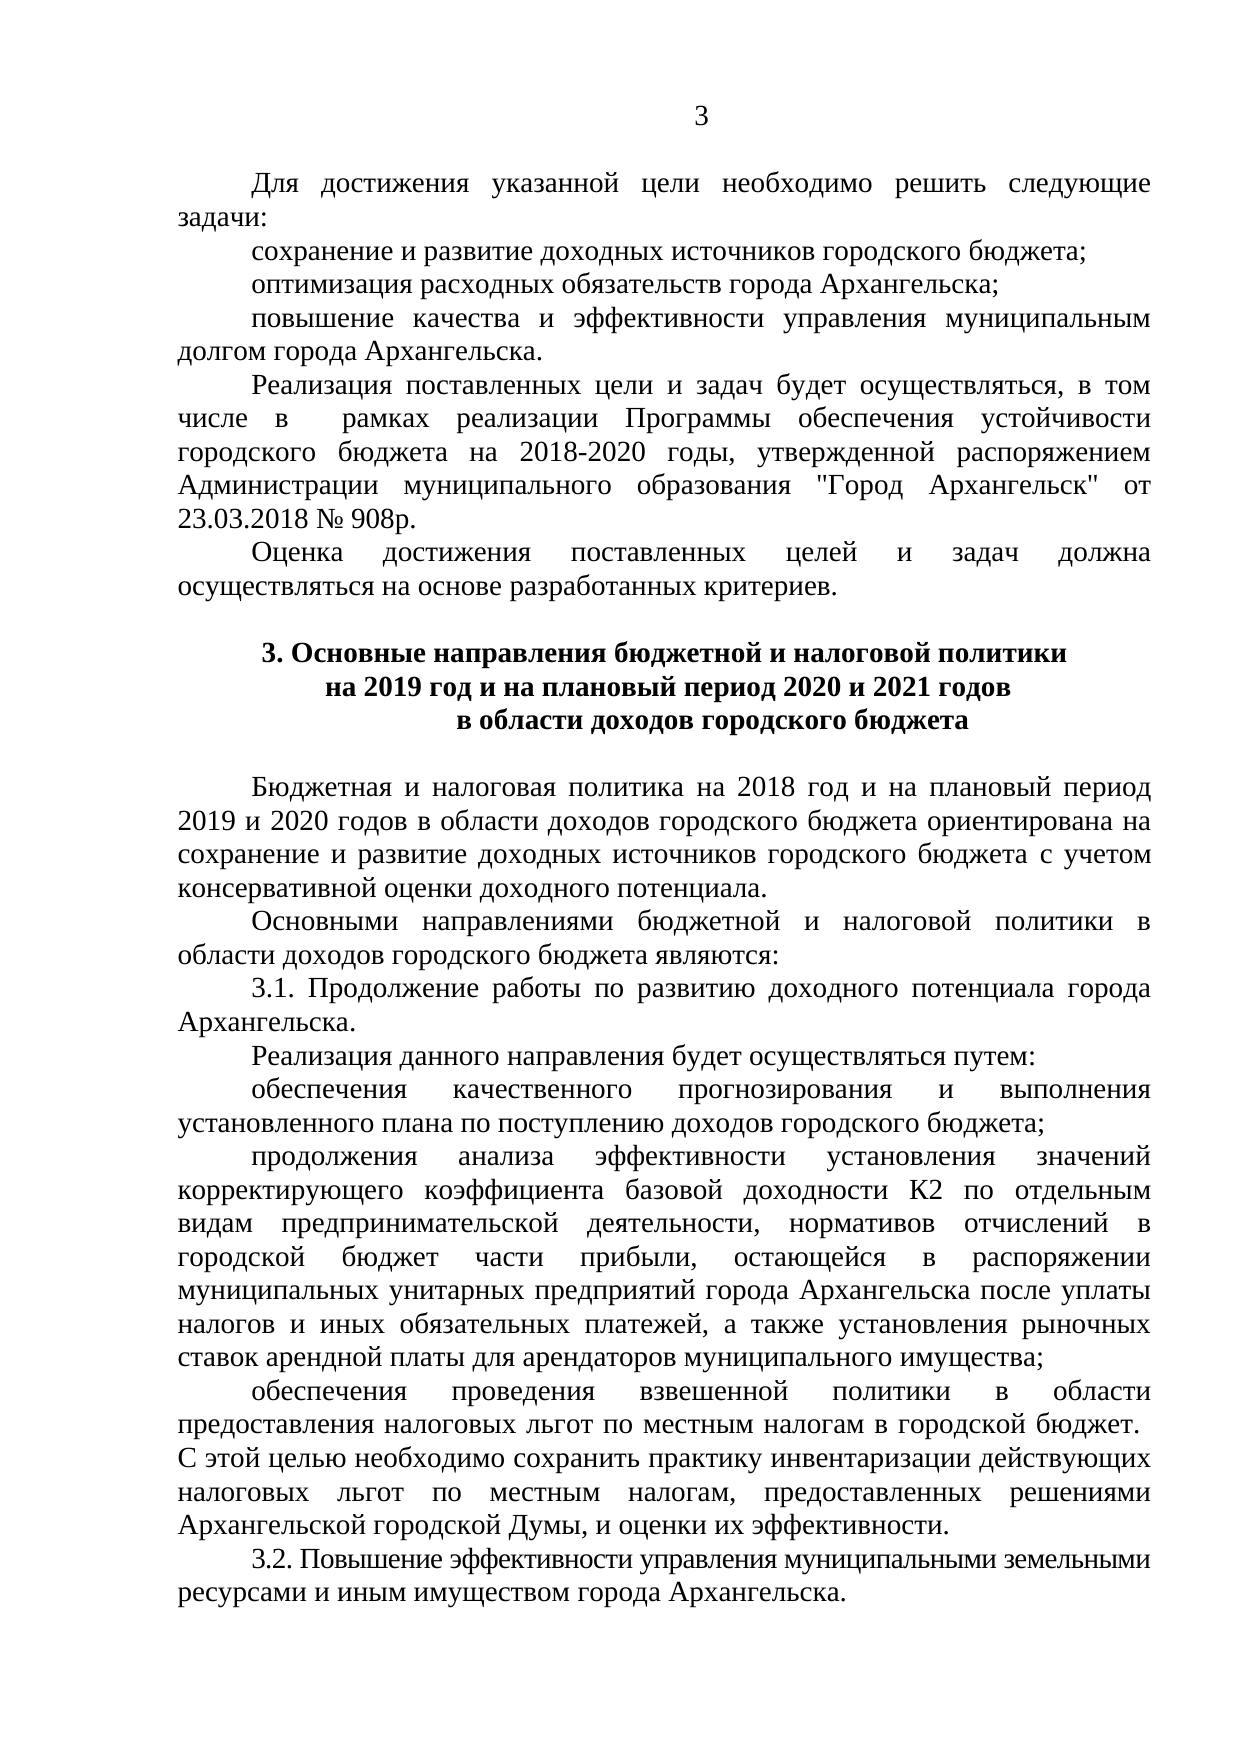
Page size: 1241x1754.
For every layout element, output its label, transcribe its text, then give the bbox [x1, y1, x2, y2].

list обеспечения проведения взвешенной политики в области предоставления налоговых льгот по местным налогам в городской бюджет. С этой целью необходимо сохранить практику инвентаризации действующих налоговых льгот по местным налогам, предоставленных решениями Архангельской городской Думы, и оценки их эффективности. [177, 1373, 1152, 1541]
list Оценка достижения поставленных целей и задач должна осуществляться на основе разработанных критериев. [177, 534, 1152, 602]
text 3. Основные направления бюджетной и налоговой политики [177, 635, 1152, 669]
list Реализация данного направления будет осуществляться путем: [177, 1038, 1152, 1071]
list 3.2. Повышение эффективности управления муниципальными земельными ресурсами и иным имуществом города Архангельска. [177, 1541, 1152, 1608]
text Основными направлениями бюджетной и налоговой политики в области доходов городского бюджета являются: [177, 903, 1152, 971]
text оптимизация расходных обязательств города Архангельска; [177, 266, 1152, 300]
text повышение качества и эффективности управления муниципальным долгом города Архангельска. [177, 300, 1152, 367]
list 3.1. Продолжение работы по развитию доходного потенциала города Архангельска. [177, 971, 1152, 1038]
text в области доходов городского бюджета [177, 702, 1152, 736]
text 3 [177, 98, 1152, 132]
text Бюджетная и налоговая политика на 2018 год и на плановый период 2019 и 2020 годов в области доходов городского бюджета ориентирована на сохранение и развитие доходных источников городского бюджета с учетом консервативной оценки доходного потенциала. [177, 769, 1152, 903]
text на 2019 год и на плановый период 2020 и 2021 годов [177, 669, 1152, 702]
text Для достижения указанной цели необходимо решить следующие задачи: [177, 166, 1152, 233]
list продолжения анализа эффективности установления значений корректирующего коэффициента базовой доходности К2 по отдельным видам предпринимательской деятельности, нормативов отчислений в городской бюджет части прибыли, остающейся в распоряжении муниципальных унитарных предприятий города Архангельска после уплаты налогов и иных обязательных платежей, а также установления рыночных ставок арендной платы для арендаторов муниципального имущества; [177, 1138, 1152, 1373]
text сохранение и развитие доходных источников городского бюджета; [177, 233, 1152, 266]
list обеспечения качественного прогнозирования и выполнения установленного плана по поступлению доходов городского бюджета; [177, 1071, 1152, 1138]
list Реализация поставленных цели и задач будет осуществляться, в том числе в рамках реализации Программы обеспечения устойчивости городского бюджета на 2018-2020 годы, утвержденной распоряжением Администрации муниципального образования "Город Архангельск" от 23.03.2018 № 908р. [177, 367, 1152, 534]
